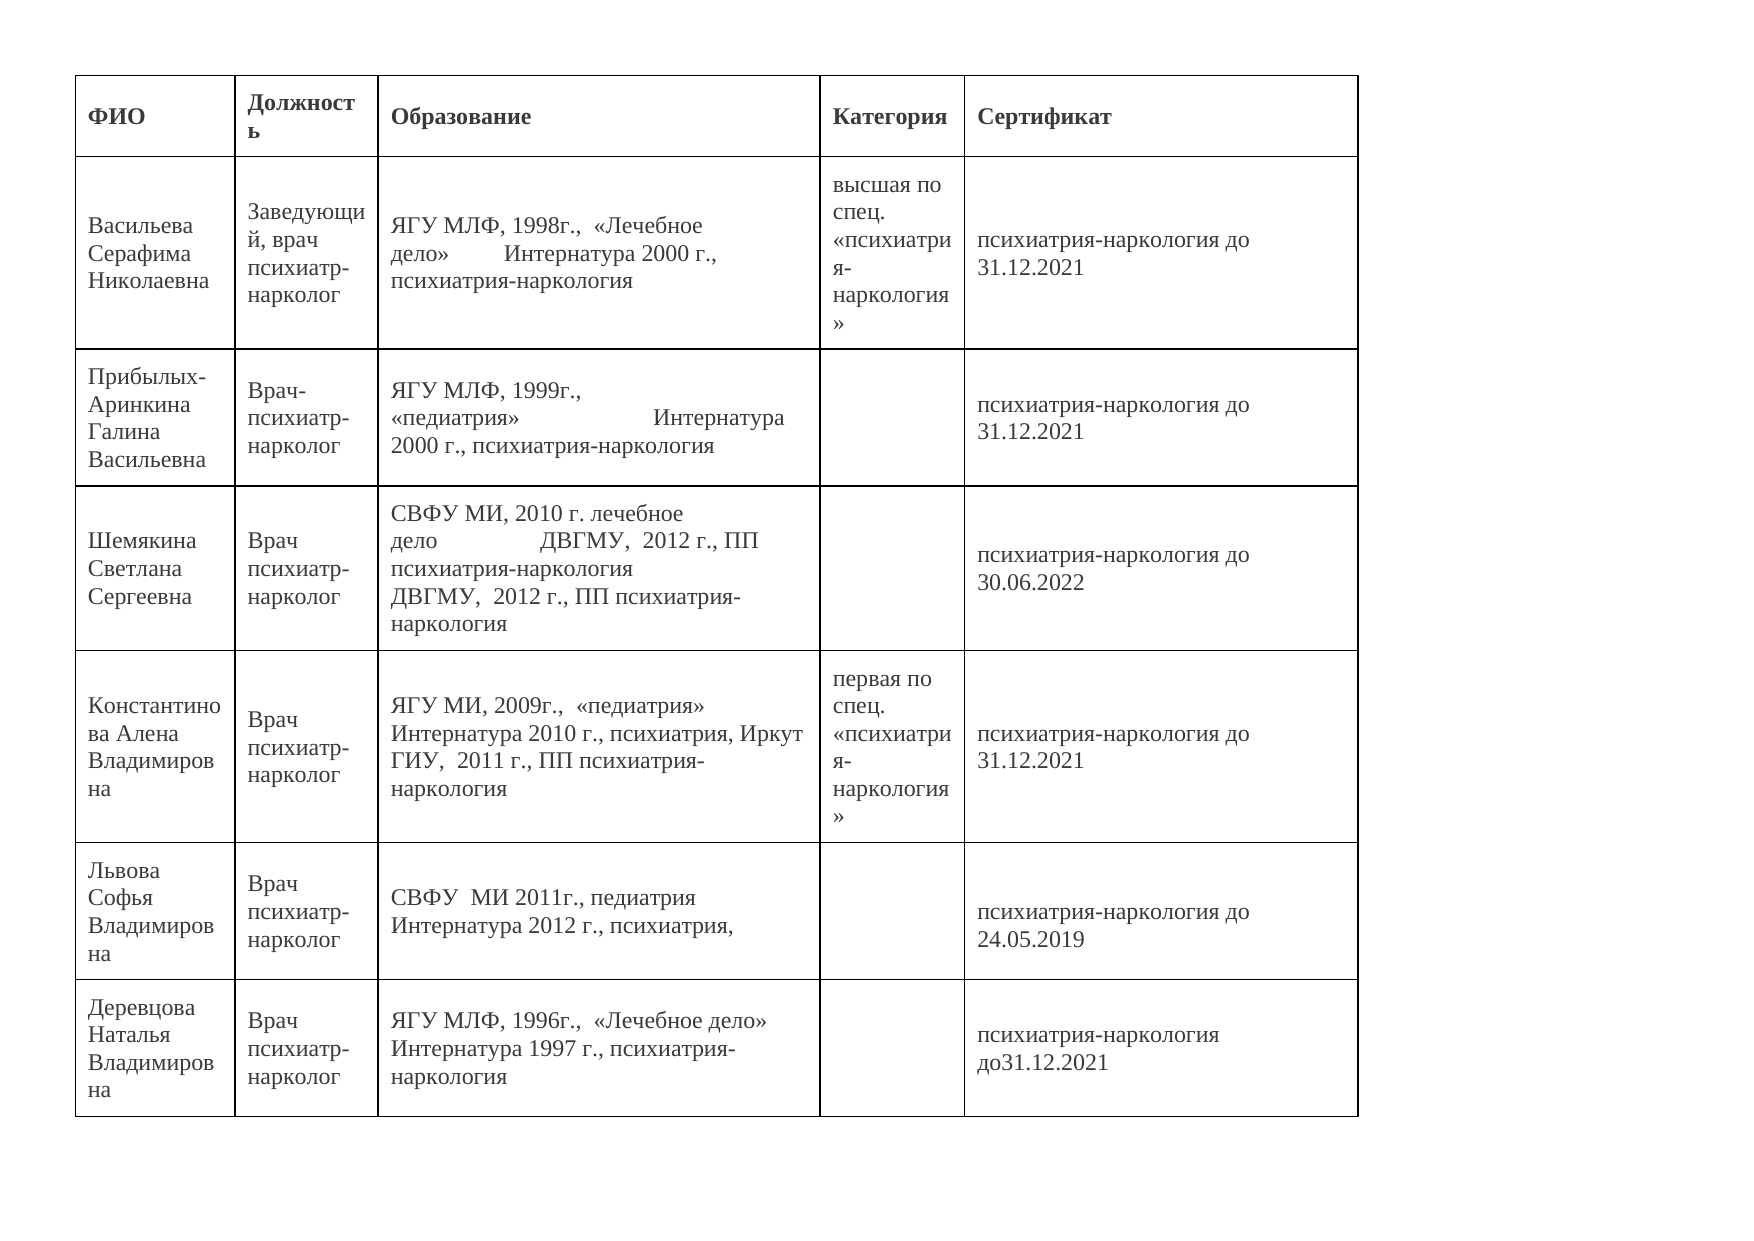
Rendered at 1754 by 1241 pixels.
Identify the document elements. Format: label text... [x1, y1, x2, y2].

table_header Должность [236, 76, 377, 156]
table_cell СВФУ МИ, 2010 г. лечебное дело ДВГМУ, 2012 г., ПП психиатрия-наркология ДВГМУ, 2012 г., ПП психиатрия-наркология [379, 487, 819, 649]
table_cell Врач психиатр-нарколог [236, 843, 377, 979]
table_cell Врач-психиатр-нарколог [236, 350, 377, 485]
table_header Образование [379, 76, 819, 156]
table_cell ЯГУ МЛФ, 1996г., «Лечебное дело» Интернатура 1997 г., психиатрия-наркология [379, 980, 819, 1116]
table_cell Шемякина Светлана Сергеевна [76, 487, 234, 649]
table_cell первая по спец. «психиатрия-наркология» [821, 651, 964, 842]
table_cell Врач психиатр-нарколог [236, 980, 377, 1116]
table_cell психиатрия-наркология до 31.12.2021 [965, 157, 1357, 348]
table_cell [821, 980, 964, 1116]
table_header ФИО [76, 76, 234, 156]
table_cell психиатрия-наркология до 31.12.2021 [965, 651, 1357, 842]
table_header Категория [821, 76, 964, 156]
table_cell Врач психиатр-нарколог [236, 487, 377, 649]
table_cell ЯГУ МИ, 2009г., «педиатрия» Интернатура 2010 г., психиатрия, Иркут ГИУ, 2011 г., ПП психиатрия-наркология [379, 651, 819, 842]
table_cell Деревцова Наталья Владимировна [76, 980, 234, 1116]
table_cell [821, 843, 964, 979]
table_cell высшая по спец. «психиатрия-наркология» [821, 157, 964, 348]
table_cell СВФУ МИ 2011г., педиатрия Интернатура 2012 г., психиатрия, [379, 843, 819, 979]
table_cell психиатрия-наркология до31.12.2021 [965, 980, 1357, 1116]
table_cell Прибылых-Аринкина Галина Васильевна [76, 350, 234, 485]
table_header Сертификат [965, 76, 1357, 156]
table_cell ЯГУ МЛФ, 1999г., «педиатрия» Интернатура 2000 г., психиатрия-наркология [379, 350, 819, 485]
table_cell Константинова Алена Владимировна [76, 651, 234, 842]
table_cell Врач психиатр-нарколог [236, 651, 377, 842]
table_cell Васильева Серафима Николаевна [76, 157, 234, 348]
table_cell [821, 350, 964, 485]
table_cell Заведующий, врач психиатр-нарколог [236, 157, 377, 348]
table_cell психиатрия-наркология до 31.12.2021 [965, 350, 1357, 485]
table_cell психиатрия-наркология до 24.05.2019 [965, 843, 1357, 979]
table_cell ЯГУ МЛФ, 1998г., «Лечебное дело» Интернатура 2000 г., психиатрия-наркология [379, 157, 819, 348]
table_cell психиатрия-наркология до 30.06.2022 [965, 487, 1357, 649]
table_cell [821, 487, 964, 649]
table_cell Львова Софья Владимировна [76, 843, 234, 979]
